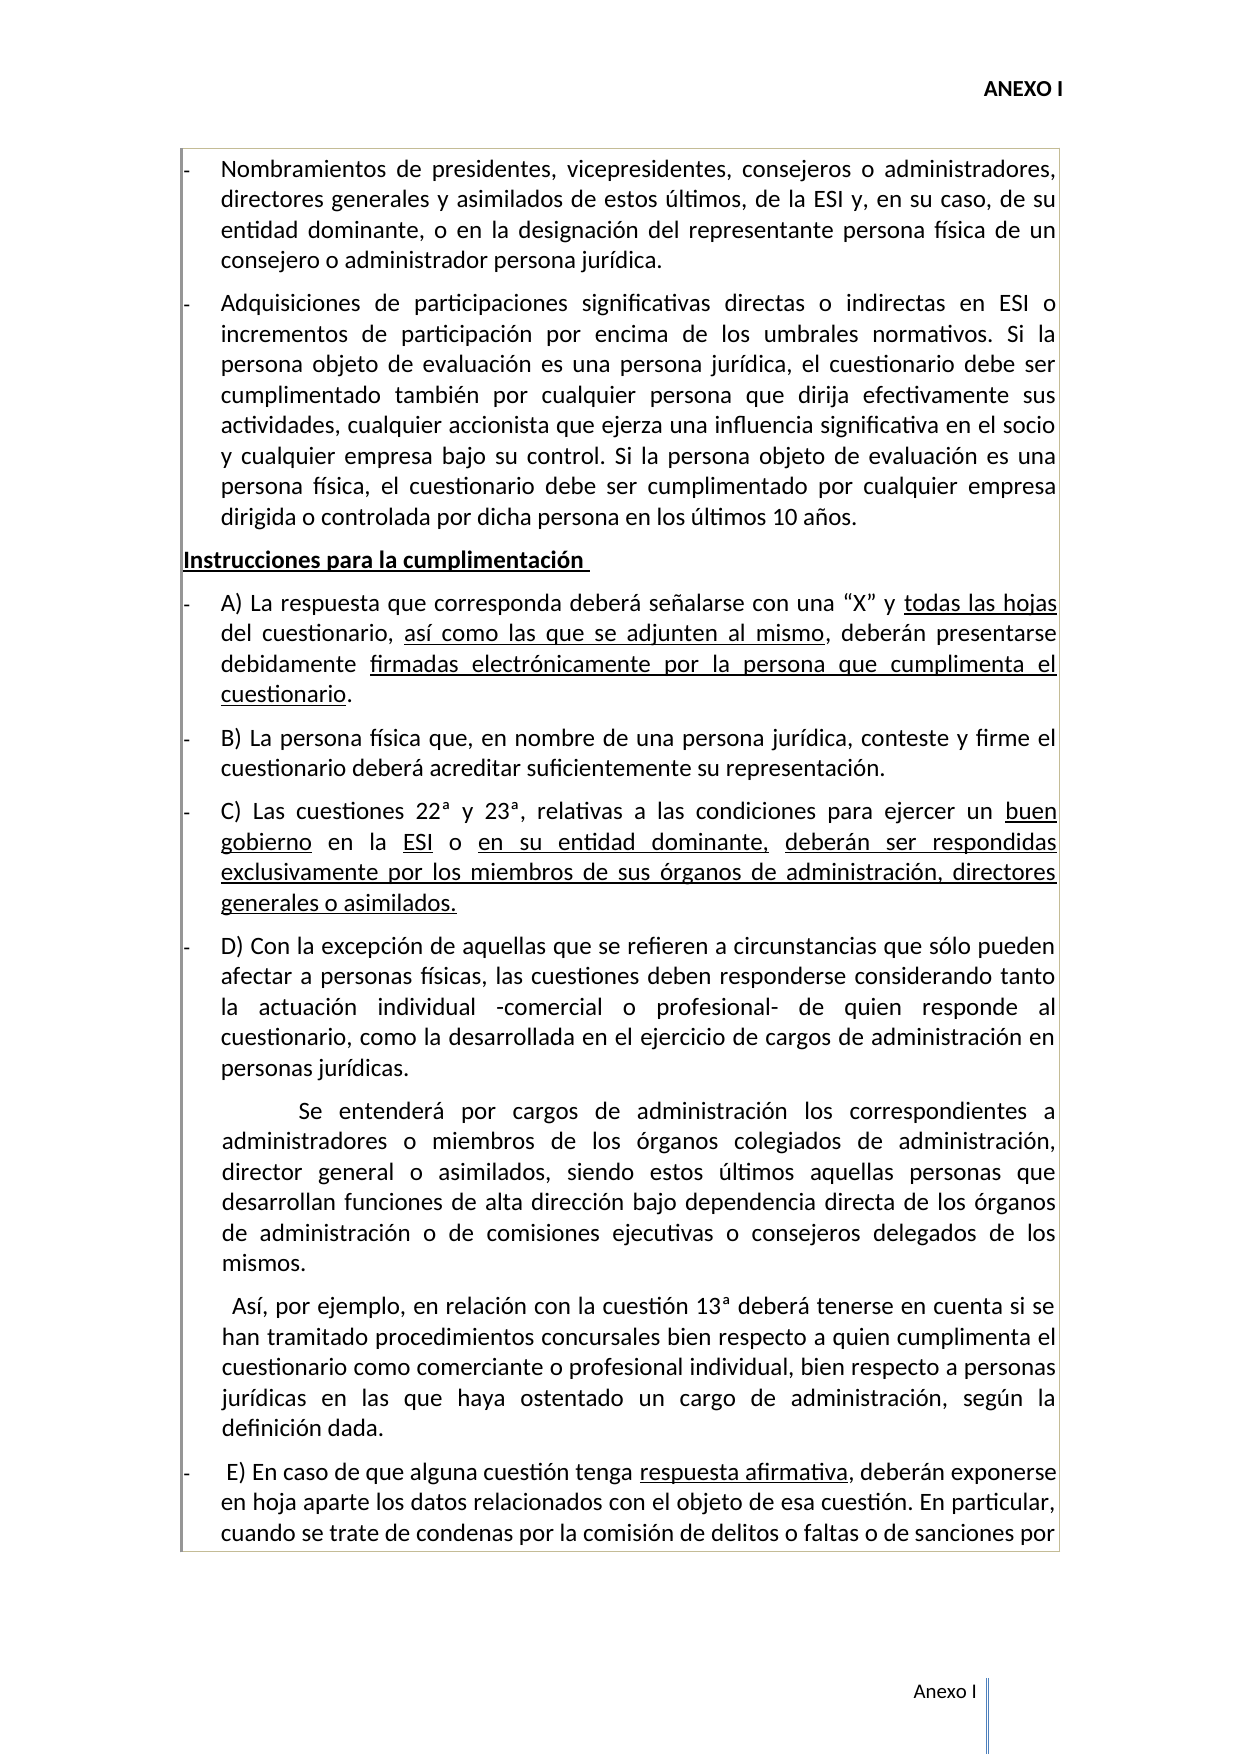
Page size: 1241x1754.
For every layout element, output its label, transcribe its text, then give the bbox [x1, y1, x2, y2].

text Instrucciones para la cumplimentación [183, 539, 1059, 574]
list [183, 1450, 1059, 1551]
text Se entenderá por cargos de administración los correspondientes a administradores o miembros de los órganos colegiados de administración, director general o asimilados, siendo estos últimos aquellas personas que desarrollan funciones de alta dirección bajo dependencia directa de los órganos de administración o de comisiones ejecutivas o consejeros delegados de los mismos. [183, 1090, 1059, 1278]
list D) Con la excepción de aquellas que se refieren a circunstancias que sólo pueden afectar a personas físicas, las cuestiones deben responderse considerando tanto la actuación individual -comercial o profesional- de quien responde al cuestionario, como la desarrollada en el ejercicio de cargos de administración en personas jurídicas. [183, 924, 1059, 1082]
text Así, por ejemplo, en relación con la cuestión 13ª deberá tenerse en cuenta si se han tramitado procedimientos concursales bien respecto a quien cumplimenta el cuestionario como comerciante o profesional individual, bien respecto a personas jurídicas en las que haya ostentado un cargo de administración, según la definición dada. [183, 1285, 1059, 1443]
list Nombramientos de presidentes, vicepresidentes, consejeros o administradores, directores generales y asimilados de estos últimos, de la ESI y, en su caso, de su entidad dominante, o en la designación del representante persona física de un consejero o administrador persona jurídica. [183, 149, 1059, 275]
list A) La respuesta que corresponda deberá señalarse con una “X” y todas las hojas del cuestionario, así como las que se adjunten al mismo, deberán presentarse debidamente firmadas electrónicamente por la persona que cumplimenta el cuestionario. [183, 582, 1059, 709]
list B) La persona física que, en nombre de una persona jurídica, conteste y firme el cuestionario deberá acreditar suficientemente su representación. [183, 716, 1059, 783]
list Adquisiciones de participaciones significativas directas o indirectas en ESI o incrementos de participación por encima de los umbrales normativos. Si la persona objeto de evaluación es una persona jurídica, el cuestionario debe ser cumplimentado también por cualquier persona que dirija efectivamente sus actividades, cualquier accionista que ejerza una influencia significativa en el socio y cualquier empresa bajo su control. Si la persona objeto de evaluación es una persona física, el cuestionario debe ser cumplimentado por cualquier empresa dirigida o controlada por dicha persona en los últimos 10 años. [183, 282, 1059, 532]
list C) Las cuestiones 22ª y 23ª, relativas a las condiciones para ejercer un buen gobierno en la ESI o en su entidad dominante, deberán ser respondidas exclusivamente por los miembros de sus órganos de administración, directores generales o asimilados. [183, 790, 1059, 917]
